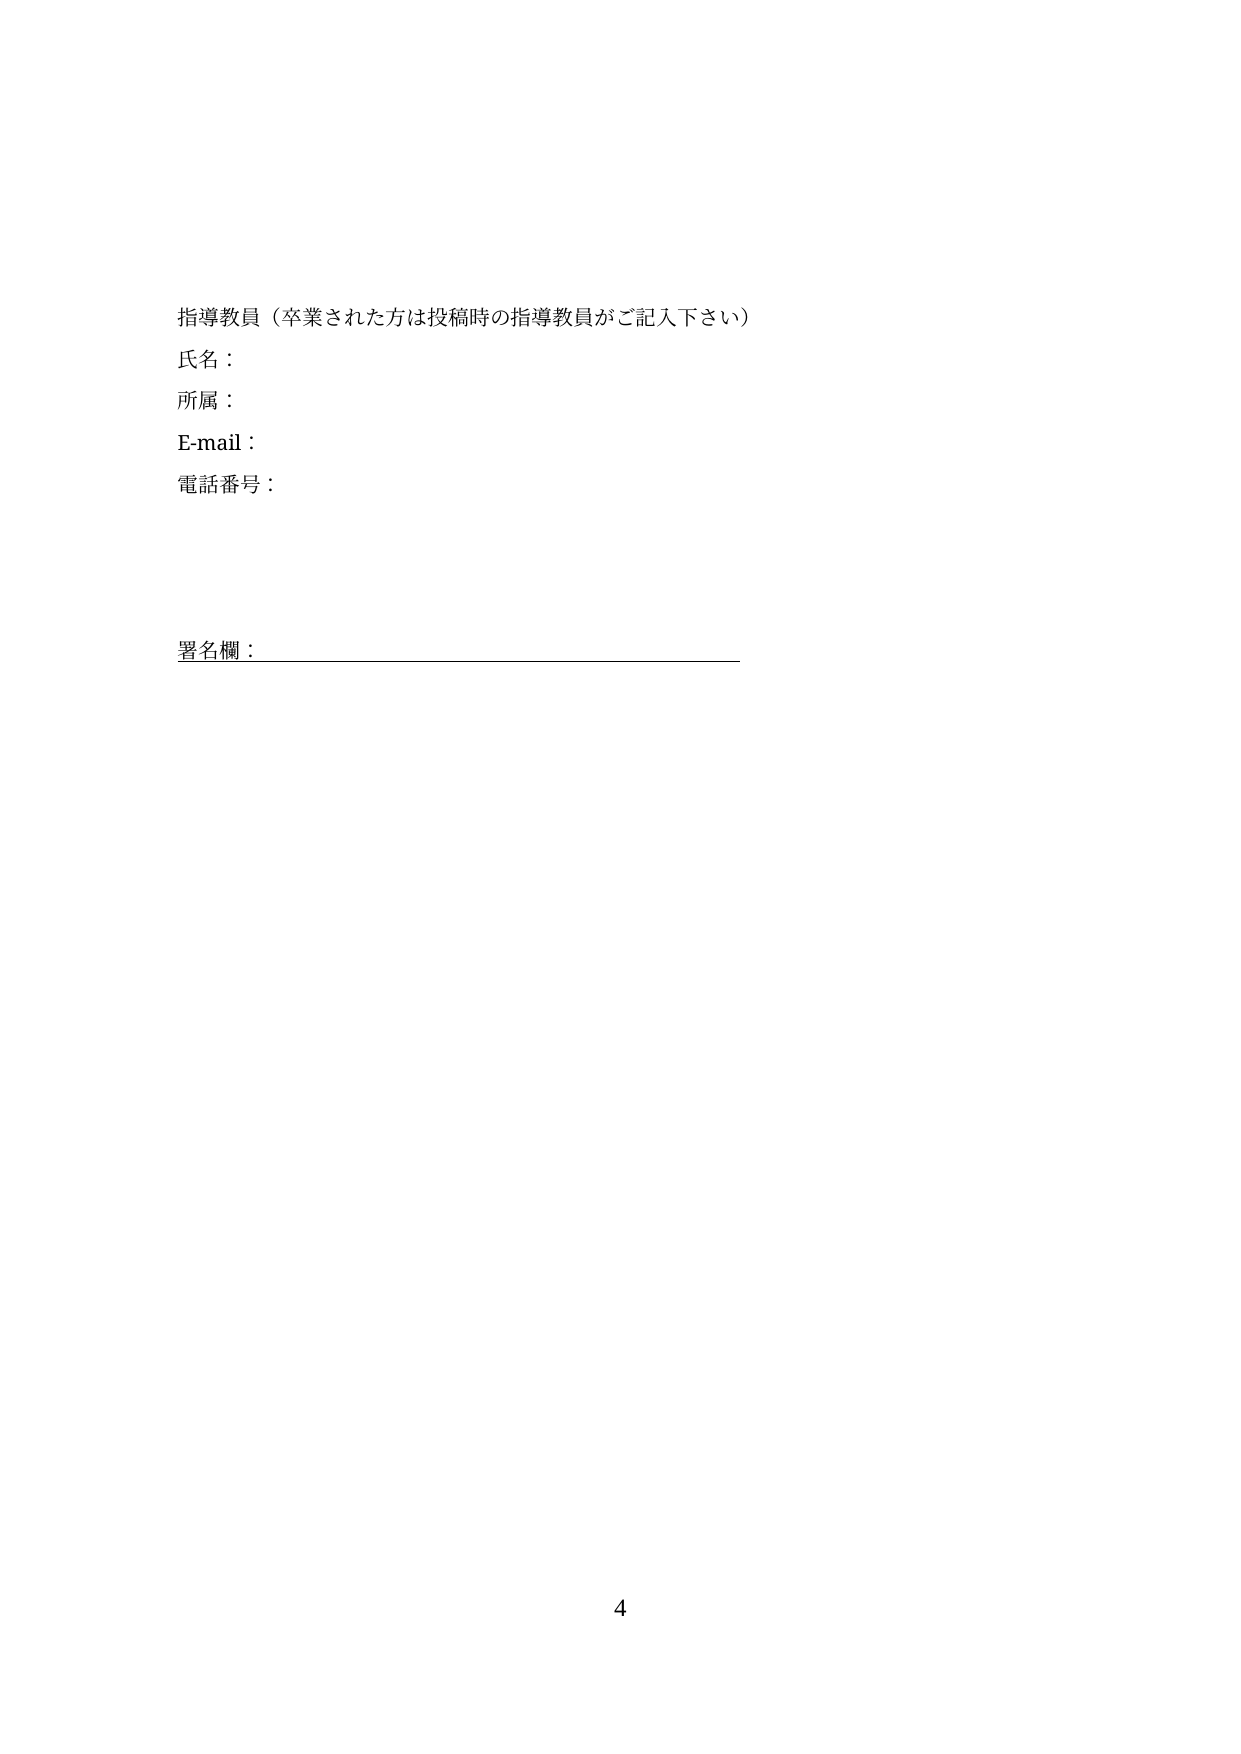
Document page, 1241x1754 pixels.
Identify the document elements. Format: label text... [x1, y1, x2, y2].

text 指導教員（卒業された方は投稿時の指導教員がご記入下さい） [177, 296, 1063, 337]
text 電話番号： [177, 462, 1063, 504]
text 氏名： [177, 337, 1063, 379]
text 署名欄： [177, 629, 1063, 671]
text E-mail： [177, 421, 1063, 462]
text 所属： [177, 379, 1063, 421]
